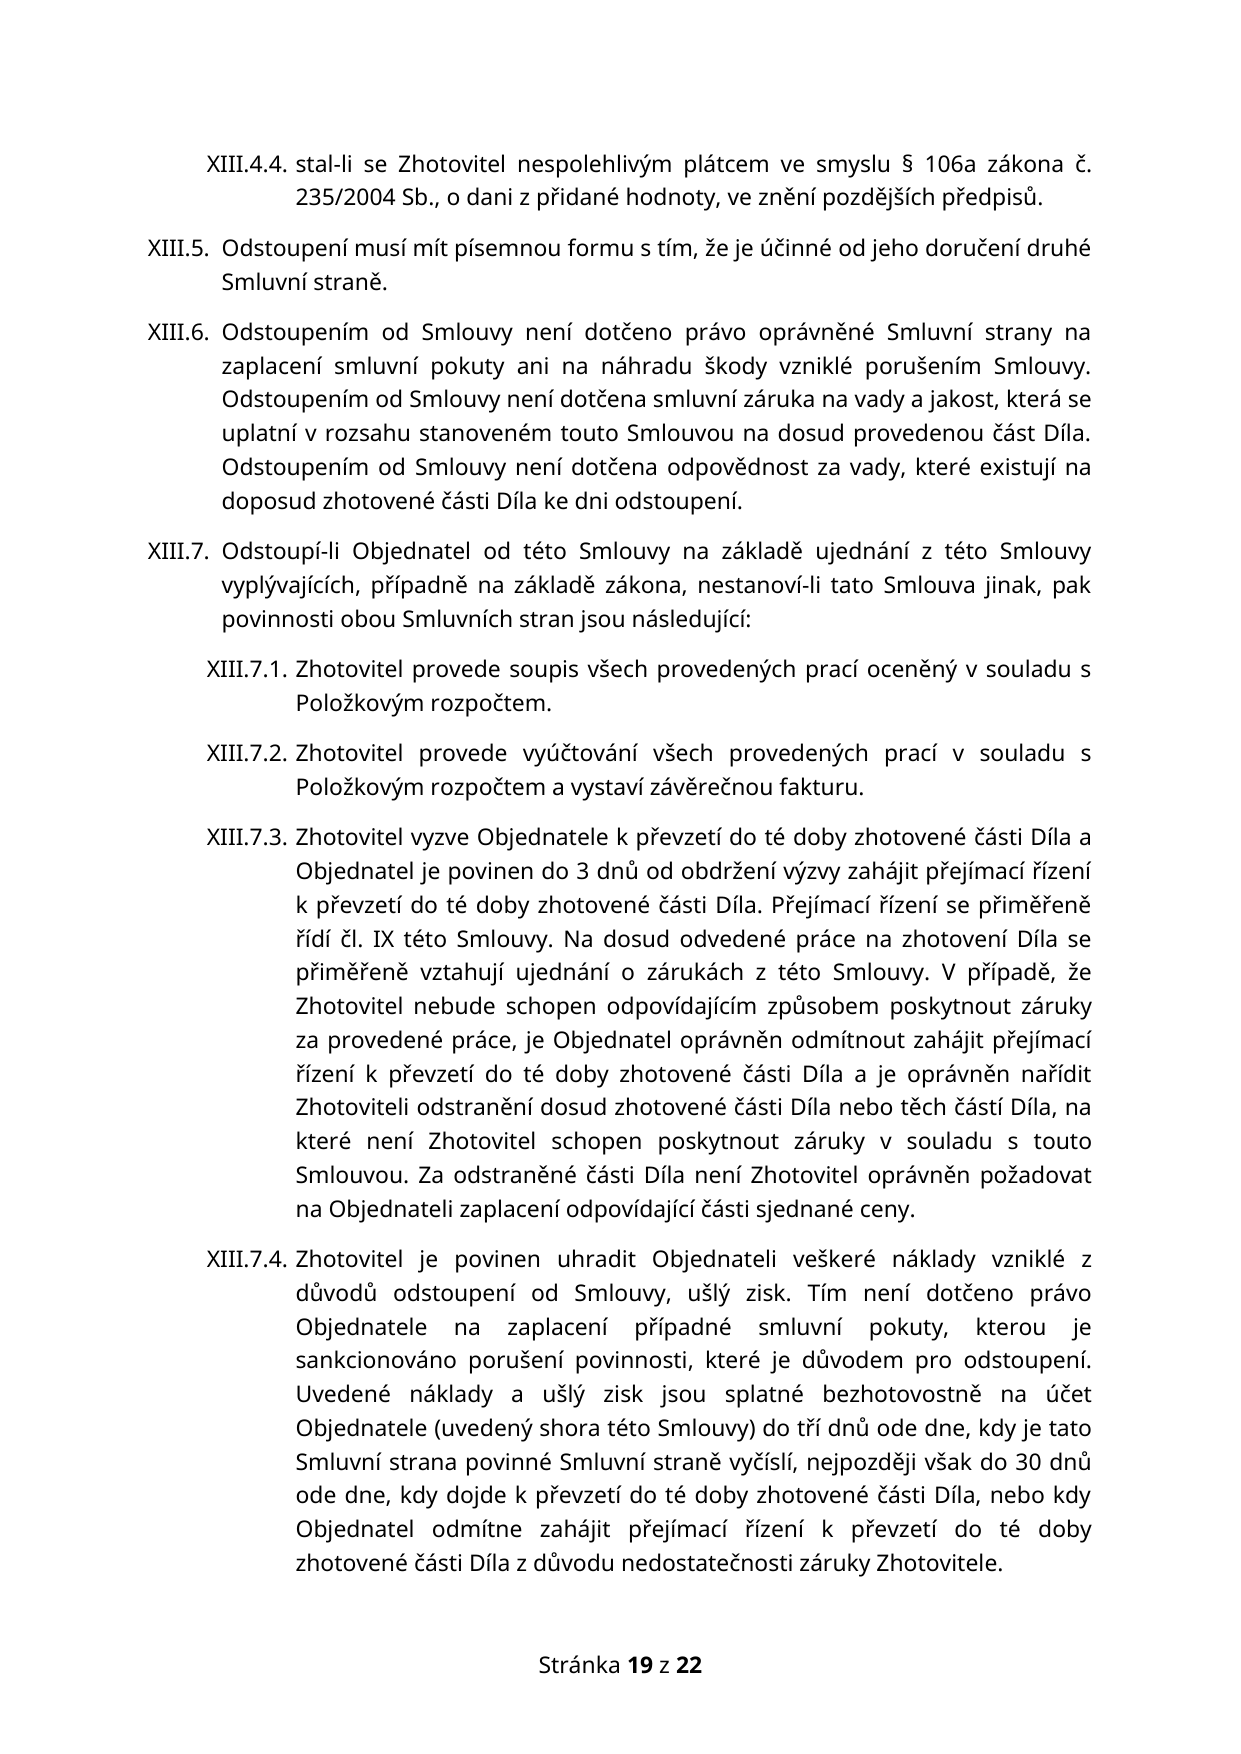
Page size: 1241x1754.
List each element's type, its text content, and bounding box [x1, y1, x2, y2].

list Zhotovitel provede vyúčtování všech provedených prací v souladu s Položkovým rozpočtem a vystaví závěrečnou fakturu. [207, 737, 1093, 802]
list Zhotovitel provede soupis všech provedených prací oceněný v souladu s Položkovým rozpočtem. [207, 653, 1093, 718]
list Zhotovitel je povinen uhradit Objednateli veškeré náklady vzniklé z důvodů odstoupení od Smlouvy, ušlý zisk. Tím není dotčeno právo Objednatele na zaplacení případné smluvní pokuty, kterou je sankcionováno porušení povinnosti, které je důvodem pro odstoupení. Uvedené náklady a ušlý zisk jsou splatné bezhotovostně na účet Objednatele (uvedený shora této Smlouvy) do tří dnů ode dne, kdy je tato Smluvní strana povinné Smluvní straně vyčíslí, nejpozději však do 30 dnů ode dne, kdy dojde k převzetí do té doby zhotovené části Díla, nebo kdy Objednatel odmítne zahájit přejímací řízení k převzetí do té doby zhotovené části Díla z důvodu nedostatečnosti záruky Zhotovitele. [207, 1243, 1093, 1578]
list Zhotovitel vyzve Objednatele k převzetí do té doby zhotovené části Díla a Objednatel je povinen do 3 dnů od obdržení výzvy zahájit přejímací řízení k převzetí do té doby zhotovené části Díla. Přejímací řízení se přiměřeně řídí čl. IX této Smlouvy. Na dosud odvedené práce na zhotovení Díla se přiměřeně vztahují ujednání o zárukách z této Smlouvy. V případě, že Zhotovitel nebude schopen odpovídajícím způsobem poskytnout záruky za provedené práce, je Objednatel oprávněn odmítnout zahájit přejímací řízení k převzetí do té doby zhotovené části Díla a je oprávněn nařídit Zhotoviteli odstranění dosud zhotovené části Díla nebo těch částí Díla, na které není Zhotovitel schopen poskytnout záruky v souladu s touto Smlouvou. Za odstraněné části Díla není Zhotovitel oprávněn požadovat na Objednateli zaplacení odpovídající části sjednané ceny. [207, 821, 1093, 1224]
list Odstoupení musí mít písemnou formu s tím, že je účinné od jeho doručení druhé Smluvní straně. [148, 232, 1093, 297]
list Odstoupením od Smlouvy není dotčeno právo oprávněné Smluvní strany na zaplacení smluvní pokuty ani na náhradu škody vzniklé porušením Smlouvy. Odstoupením od Smlouvy není dotčena smluvní záruka na vady a jakost, která se uplatní v rozsahu stanoveném touto Smlouvou na dosud provedenou část Díla. Odstoupením od Smlouvy není dotčena odpovědnost za vady, které existují na doposud zhotovené části Díla ke dni odstoupení. [148, 316, 1093, 516]
list stal-li se Zhotovitel nespolehlivým plátcem ve smyslu § 106a zákona č. 235/2004 Sb., o dani z přidané hodnoty, ve znění pozdějších předpisů. [207, 148, 1093, 213]
list Odstoupí-li Objednatel od této Smlouvy na základě ujednání z této Smlouvy vyplývajících, případně na základě zákona, nestanoví-li tato Smlouva jinak, pak povinnosti obou Smluvních stran jsou následující: [148, 535, 1093, 634]
